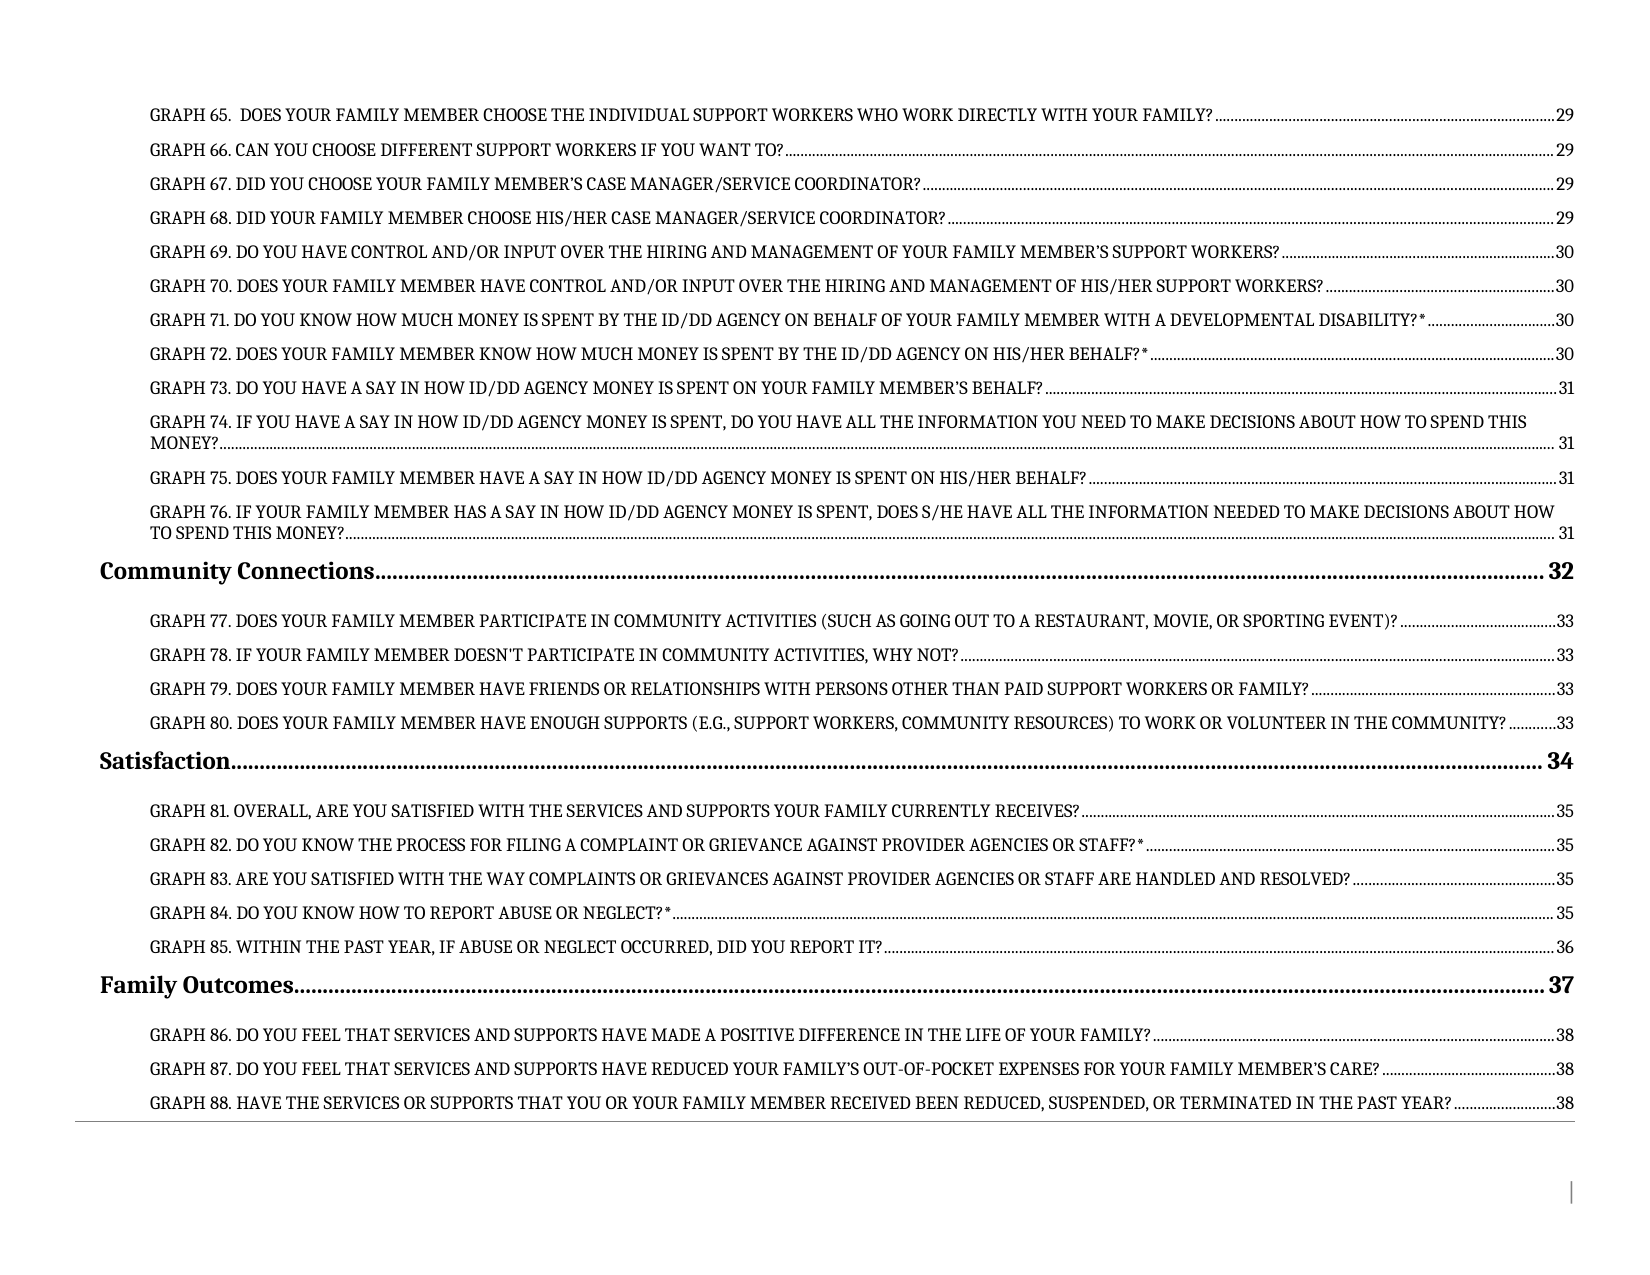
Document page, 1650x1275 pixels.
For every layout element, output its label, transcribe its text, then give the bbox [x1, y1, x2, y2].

text Graph 75. Does your family member have a say in how Id/dd agency money is spent on his/her behalf? 31 [150, 467, 1575, 489]
text Graph 81. Overall, are you satisfied with the services and supports your family currently receives? 35 [150, 800, 1575, 822]
text Graph 71. Do you know how much money is spent by the ID/DD agency on behalf of your family member with a developmental disability?* 30 [150, 309, 1575, 331]
text Graph 88. Have the services or supports that you or your family member received been reduced, suspended, or terminated in the past year? 38 [150, 1092, 1575, 1114]
text Graph 66. Can you choose different support workers if you want to? 29 [150, 139, 1575, 161]
text Graph 85. Within the past year, if abuse or neglect occurred, did you report it? 36 [150, 936, 1575, 958]
text Community Connections 32 [100, 557, 1575, 586]
text Graph 76. If your family member has a say in how id/dd agency money is spent, does s/he have all the information needed to make decisions about how to spend this money? 31 [150, 501, 1575, 544]
text Graph 67. Did you choose your family member’s case manager/service coordinator? 29 [150, 173, 1575, 195]
text Graph 68. Did your family member choose his/her case manager/service coordinator? 29 [150, 207, 1575, 229]
text Graph 87. Do you feel that services and supports have reduced your family’s out-of-pocket expenses for your family member’s care? 38 [150, 1058, 1575, 1080]
text Graph 86. Do you feel that services and supports have made a positive difference in the life of your family? 38 [150, 1024, 1575, 1046]
text Graph 72. Does your family member know how much money is spent by the ID/DD agency on his/her behalf?* 30 [150, 343, 1575, 365]
text Graph 65. Does your family member choose the individual support workers who work directly with your family? 29 [150, 105, 1575, 127]
text Graph 78. If your family member doesn't participate in community activities, why not? 33 [150, 644, 1575, 666]
text Graph 77. Does your family member participate in community activities (such as going out to a restaurant, movie, or sporting event)? 33 [150, 610, 1575, 632]
text Satisfaction 34 [100, 747, 1575, 775]
text Graph 80. Does your family member have enough supports (e.g., support workers, community resources) to work or volunteer in the community? 33 [150, 713, 1575, 734]
text Graph 69. Do you have control and/or input over the hiring and management of your family member’s support workers? 30 [150, 241, 1575, 263]
text Graph 82. Do you know the process for filing a complaint or grievance against provider agencies or staff?* 35 [150, 834, 1575, 856]
text Graph 74. If you have a say in how ID/DD agency money is spent, do you have all the information you need to make decisions about how to spend this money? 31 [150, 412, 1575, 455]
text Graph 73. Do you have a say in how id/dd agency money is spent on your family member’s behalf? 31 [150, 377, 1575, 399]
text Graph 84. Do you know how to report abuse or neglect?* 35 [150, 902, 1575, 924]
text Graph 79. Does your family member have friends or relationships with persons other than paid support workers or family? 33 [150, 678, 1575, 700]
text Graph 70. Does your family member have control and/or input over the hiring and management of his/her support workers? 30 [150, 275, 1575, 297]
text Family Outcomes 37 [100, 971, 1575, 999]
text Graph 83. Are you satisfied with the way complaints or grievances against provider agencies or staff are handled and resolved? 35 [150, 868, 1575, 890]
